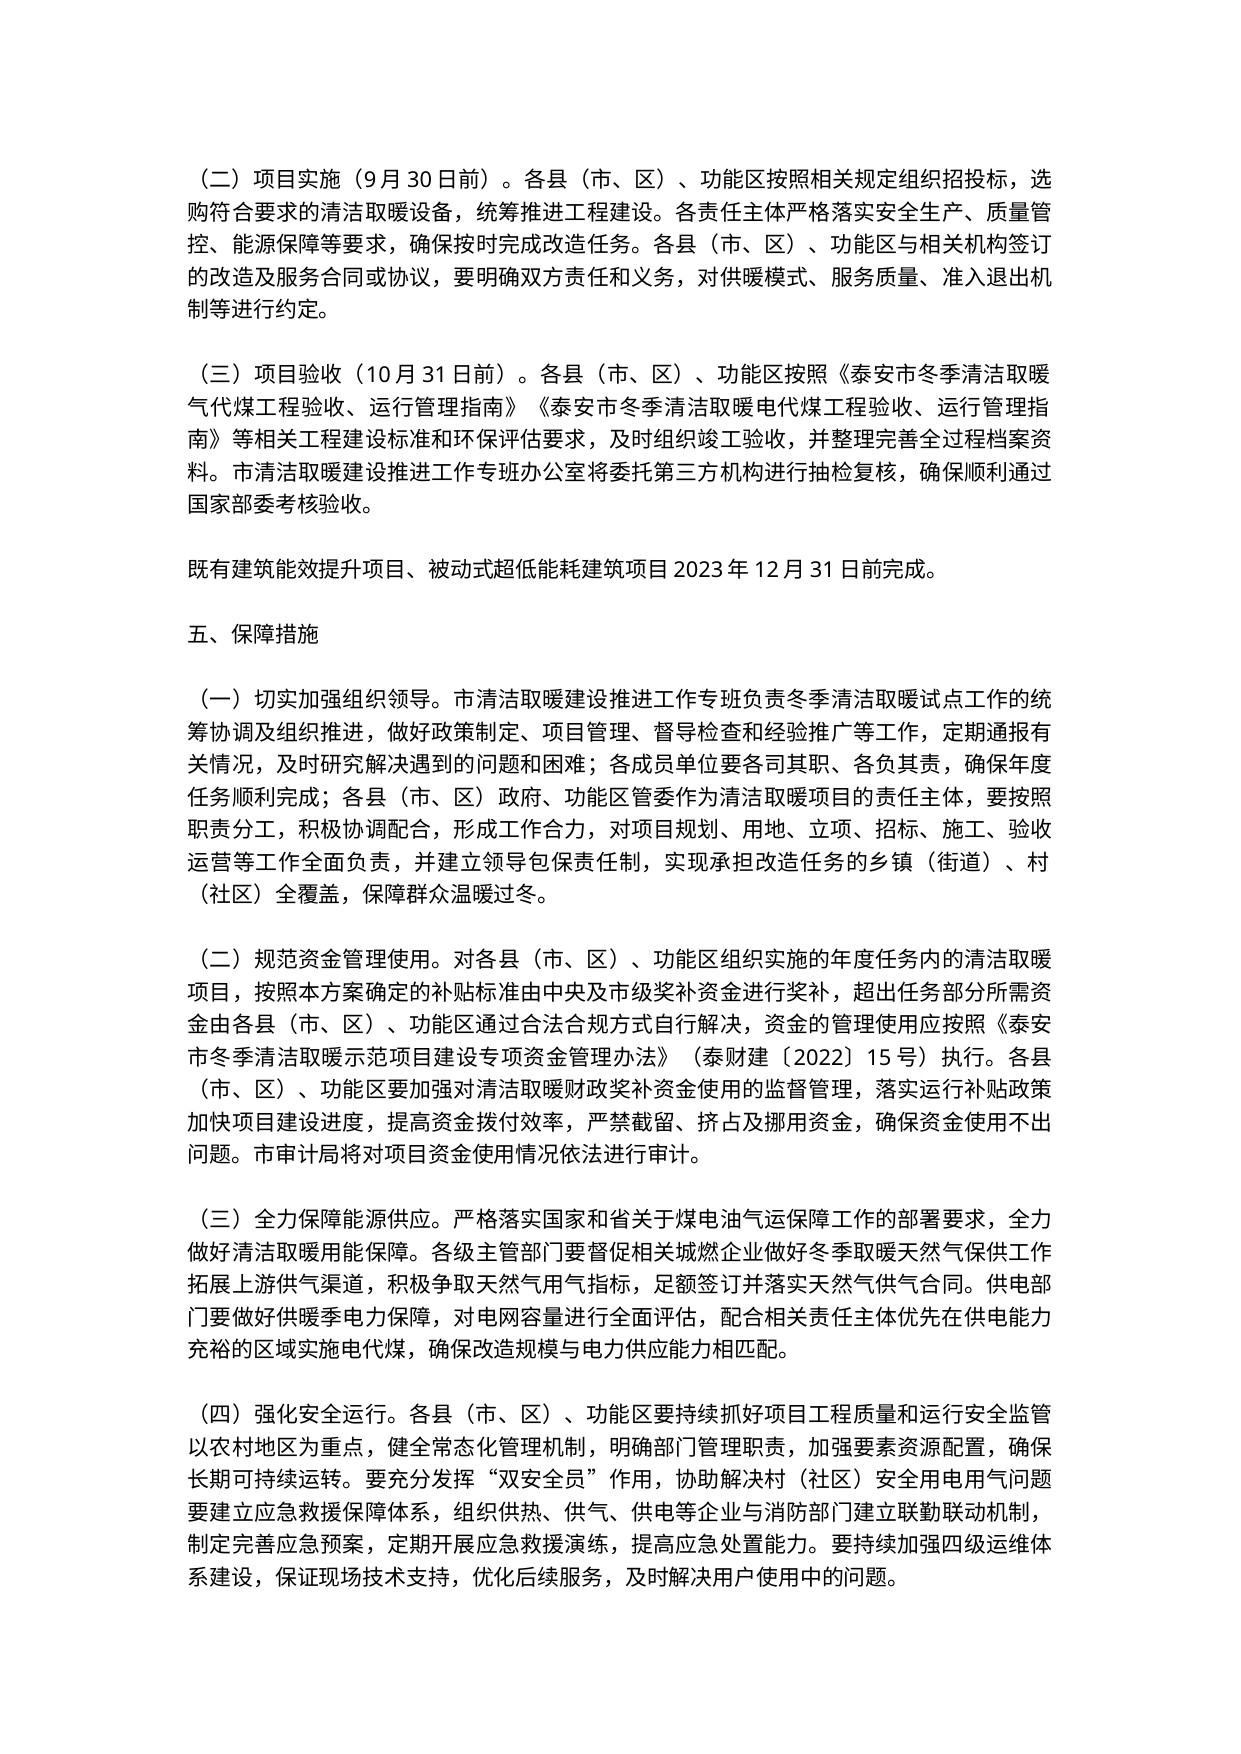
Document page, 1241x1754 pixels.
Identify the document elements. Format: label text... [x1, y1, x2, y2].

text 五、保障措施 [187, 617, 1053, 649]
text （三）全力保障能源供应。严格落实国家和省关于煤电油气运保障工作的部署要求，全力做好清洁取暖用能保障。各级主管部门要督促相关城燃企业做好冬季取暖天然气保供工作，拓展上游供气渠道，积极争取天然气用气指标，足额签订并落实天然气供气合同。供电部门要做好供暖季电力保障，对电网容量进行全面评估，配合相关责任主体优先在供电能力充裕的区域实施电代煤，确保改造规模与电力供应能力相匹配。 [187, 1202, 1053, 1364]
text （四）强化安全运行。各县（市、区）、功能区要持续抓好项目工程质量和运行安全监管，以农村地区为重点，健全常态化管理机制，明确部门管理职责，加强要素资源配置，确保长期可持续运转。要充分发挥“双安全员”作用，协助解决村（社区）安全用电用气问题；要建立应急救援保障体系，组织供热、供气、供电等企业与消防部门建立联勤联动机制，制定完善应急预案，定期开展应急救援演练，提高应急处置能力。要持续加强四级运维体系建设，保证现场技术支持，优化后续服务，及时解决用户使用中的问题。 [187, 1397, 1053, 1592]
text （一）切实加强组织领导。市清洁取暖建设推进工作专班负责冬季清洁取暖试点工作的统筹协调及组织推进，做好政策制定、项目管理、督导检查和经验推广等工作，定期通报有关情况，及时研究解决遇到的问题和困难；各成员单位要各司其职、各负其责，确保年度任务顺利完成；各县（市、区）政府、功能区管委作为清洁取暖项目的责任主体，要按照职责分工，积极协调配合，形成工作合力，对项目规划、用地、立项、招标、施工、验收、运营等工作全面负责，并建立领导包保责任制，实现承担改造任务的乡镇（街道）、村（社区）全覆盖，保障群众温暖过冬。 [187, 682, 1053, 909]
text （二）规范资金管理使用。对各县（市、区）、功能区组织实施的年度任务内的清洁取暖项目，按照本方案确定的补贴标准由中央及市级奖补资金进行奖补，超出任务部分所需资金由各县（市、区）、功能区通过合法合规方式自行解决，资金的管理使用应按照《泰安市冬季清洁取暖示范项目建设专项资金管理办法》（泰财建〔2022〕15号）执行。各县（市、区）、功能区要加强对清洁取暖财政奖补资金使用的监督管理，落实运行补贴政策，加快项目建设进度，提高资金拨付效率，严禁截留、挤占及挪用资金，确保资金使用不出问题。市审计局将对项目资金使用情况依法进行审计。 [187, 942, 1053, 1169]
text 既有建筑能效提升项目、被动式超低能耗建筑项目2023年12月31日前完成。 [187, 552, 1053, 584]
text （三）项目验收（10月31日前）。各县（市、区）、功能区按照《泰安市冬季清洁取暖气代煤工程验收、运行管理指南》《泰安市冬季清洁取暖电代煤工程验收、运行管理指南》等相关工程建设标准和环保评估要求，及时组织竣工验收，并整理完善全过程档案资料。市清洁取暖建设推进工作专班办公室将委托第三方机构进行抽检复核，确保顺利通过国家部委考核验收。 [187, 357, 1053, 519]
text （二）项目实施（9月30日前）。各县（市、区）、功能区按照相关规定组织招投标，选购符合要求的清洁取暖设备，统筹推进工程建设。各责任主体严格落实安全生产、质量管控、能源保障等要求，确保按时完成改造任务。各县（市、区）、功能区与相关机构签订的改造及服务合同或协议，要明确双方责任和义务，对供暖模式、服务质量、准入退出机制等进行约定。 [187, 162, 1053, 324]
